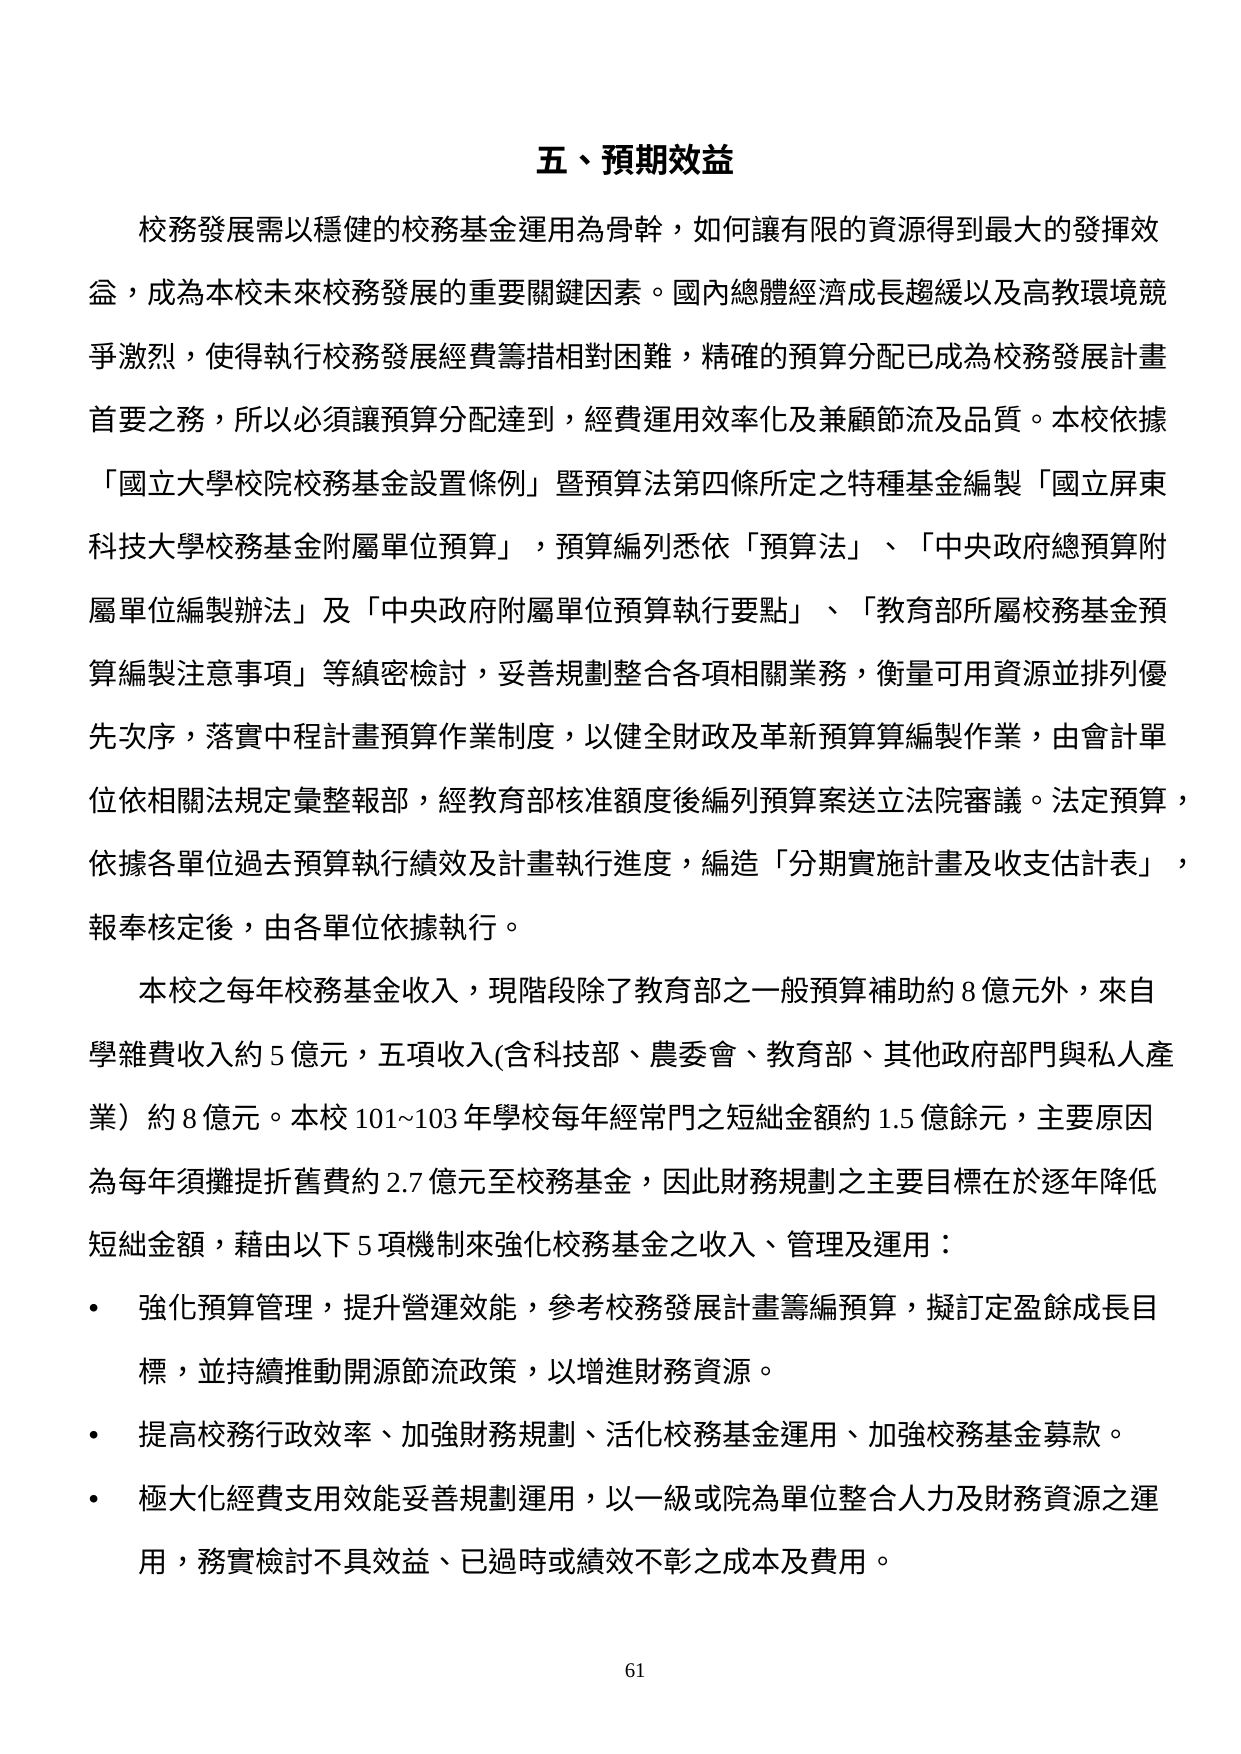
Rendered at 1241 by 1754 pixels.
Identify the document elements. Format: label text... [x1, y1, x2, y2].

text 校務發展需以穩健的校務基金運用為骨幹，如何讓有限的資源得到最大的發揮效益，成為本校未來校務發展的重要關鍵因素。國內總體經濟成長趨緩以及高教環境競爭激烈，使得執行校務發展經費籌措相對困難，精確的預算分配已成為校務發展計畫首要之務，所以必須讓預算分配達到，經費運用效率化及兼顧節流及品質。本校依據「國立大學校院校務基金設置條例」暨預算法第四條所定之特種基金編製「國立屏東科技大學校務基金附屬單位預算」，預算編列悉依「預算法」、「中央政府總預算附屬單位編製辦法」及「中央政府附屬單位預算執行要點」、「教育部所屬校務基金預算編製注意事項」等縝密檢討，妥善規劃整合各項相關業務，衡量可用資源並排列優先次序，落實中程計畫預算作業制度，以健全財政及革新預算算編製作業，由會計單位依相關法規定彙整報部，經教育部核准額度後編列預算案送立法院審議。法定預算，依據各單位過去預算執行績效及計畫執行進度，編造「分期實施計畫及收支估計表」，報奉核定後，由各單位依據執行。 [89, 207, 1181, 947]
list 極大化經費支用效能妥善規劃運用，以一級或院為單位整合人力及財務資源之運用，務實檢討不具效益、已過時或績效不彰之成本及費用。 [89, 1475, 1181, 1581]
list 強化預算管理，提升營運效能，參考校務發展計畫籌編預算，擬訂定盈餘成長目標，並持續推動開源節流政策，以增進財務資源。 [89, 1285, 1181, 1391]
text 本校之每年校務基金收入，現階段除了教育部之一般預算補助約8億元外，來自學雜費收入約5億元，五項收入(含科技部、農委會、教育部、其他政府部門與私人產業）約8億元。本校101~103年學校每年經常門之短絀金額約1.5億餘元，主要原因為每年須攤提折舊費約2.7億元至校務基金，因此財務規劃之主要目標在於逐年降低短絀金額，藉由以下5項機制來強化校務基金之收入、管理及運用： [89, 968, 1181, 1264]
list 提高校務行政效率、加強財務規劃、活化校務基金運用、加強校務基金募款。 [89, 1412, 1181, 1454]
text 五、預期效益 [89, 134, 1181, 182]
